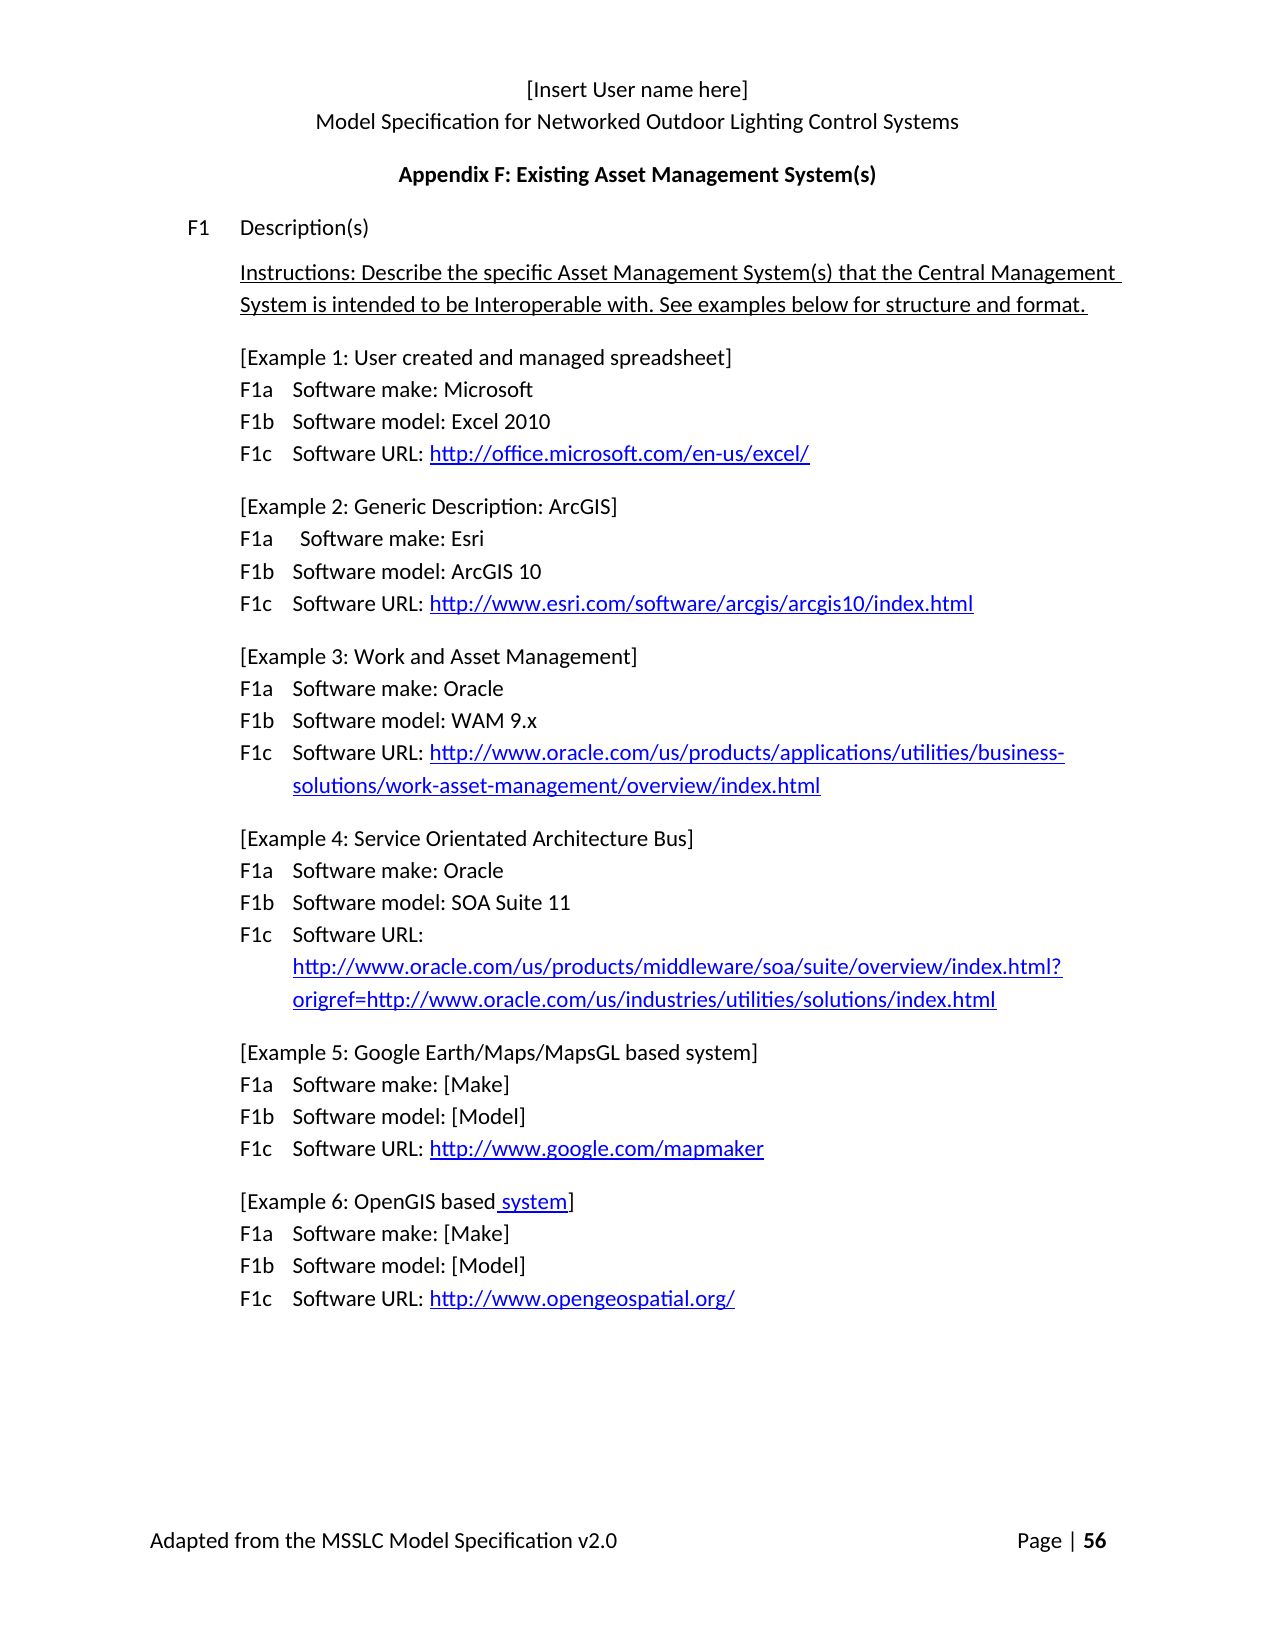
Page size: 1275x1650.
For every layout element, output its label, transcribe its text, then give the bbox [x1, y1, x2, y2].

text [Example 1: User created and managed spreadsheet] [240, 343, 1125, 371]
text Software URL: http://office.microsoft.com/en-us/excel/ [240, 439, 1125, 467]
text Software model: [Model] [240, 1102, 1125, 1130]
list Software make: [Make] [240, 1219, 1125, 1247]
text [Example 4: Service Orientated Architecture Bus] [240, 824, 1125, 852]
text Software URL: http://www.esri.com/software/arcgis/arcgis10/index.html [240, 589, 1125, 617]
text Description(s) [187, 213, 1125, 241]
list Software make: Esri [240, 524, 1125, 553]
text Software model: Excel 2010 [240, 407, 1125, 435]
text Software make: Microsoft [240, 375, 1125, 403]
list Software make: [Make] [240, 1070, 1125, 1098]
text Software URL: http://www.oracle.com/us/products/applications/utilities/business-solutions/work-asset-management/overview/index.html [240, 738, 1125, 799]
list Software make: Oracle [240, 856, 1125, 884]
text Software model: ArcGIS 10 [240, 557, 1125, 585]
text Software model: [Model] [240, 1252, 1125, 1280]
list Software make: Oracle [240, 674, 1125, 702]
text Software URL: http://www.opengeospatial.org/ [240, 1284, 1125, 1312]
text Software URL: http://www.google.com/mapmaker [240, 1134, 1125, 1162]
text [Example 6: OpenGIS based system] [240, 1187, 1125, 1215]
text Software model: WAM 9.x [240, 706, 1125, 734]
text Instructions: Describe the specific Asset Management System(s) that the Central Management System is intended to be Interoperable with. See examples below for structure and format. [240, 258, 1125, 318]
text Existing Asset Management System(s) [150, 160, 1125, 188]
text [Example 2: Generic Description: ArcGIS] [240, 492, 1125, 520]
text Software model: SOA Suite 11 [240, 888, 1125, 916]
text [Example 5: Google Earth/Maps/MapsGL based system] [240, 1038, 1125, 1066]
text [Example 3: Work and Asset Management] [240, 642, 1125, 670]
text Software URL: http://www.oracle.com/us/products/middleware/soa/suite/overview/index.html?origref=http://www.oracle.com/us/industries/utilities/solutions/index.html [240, 920, 1125, 1013]
